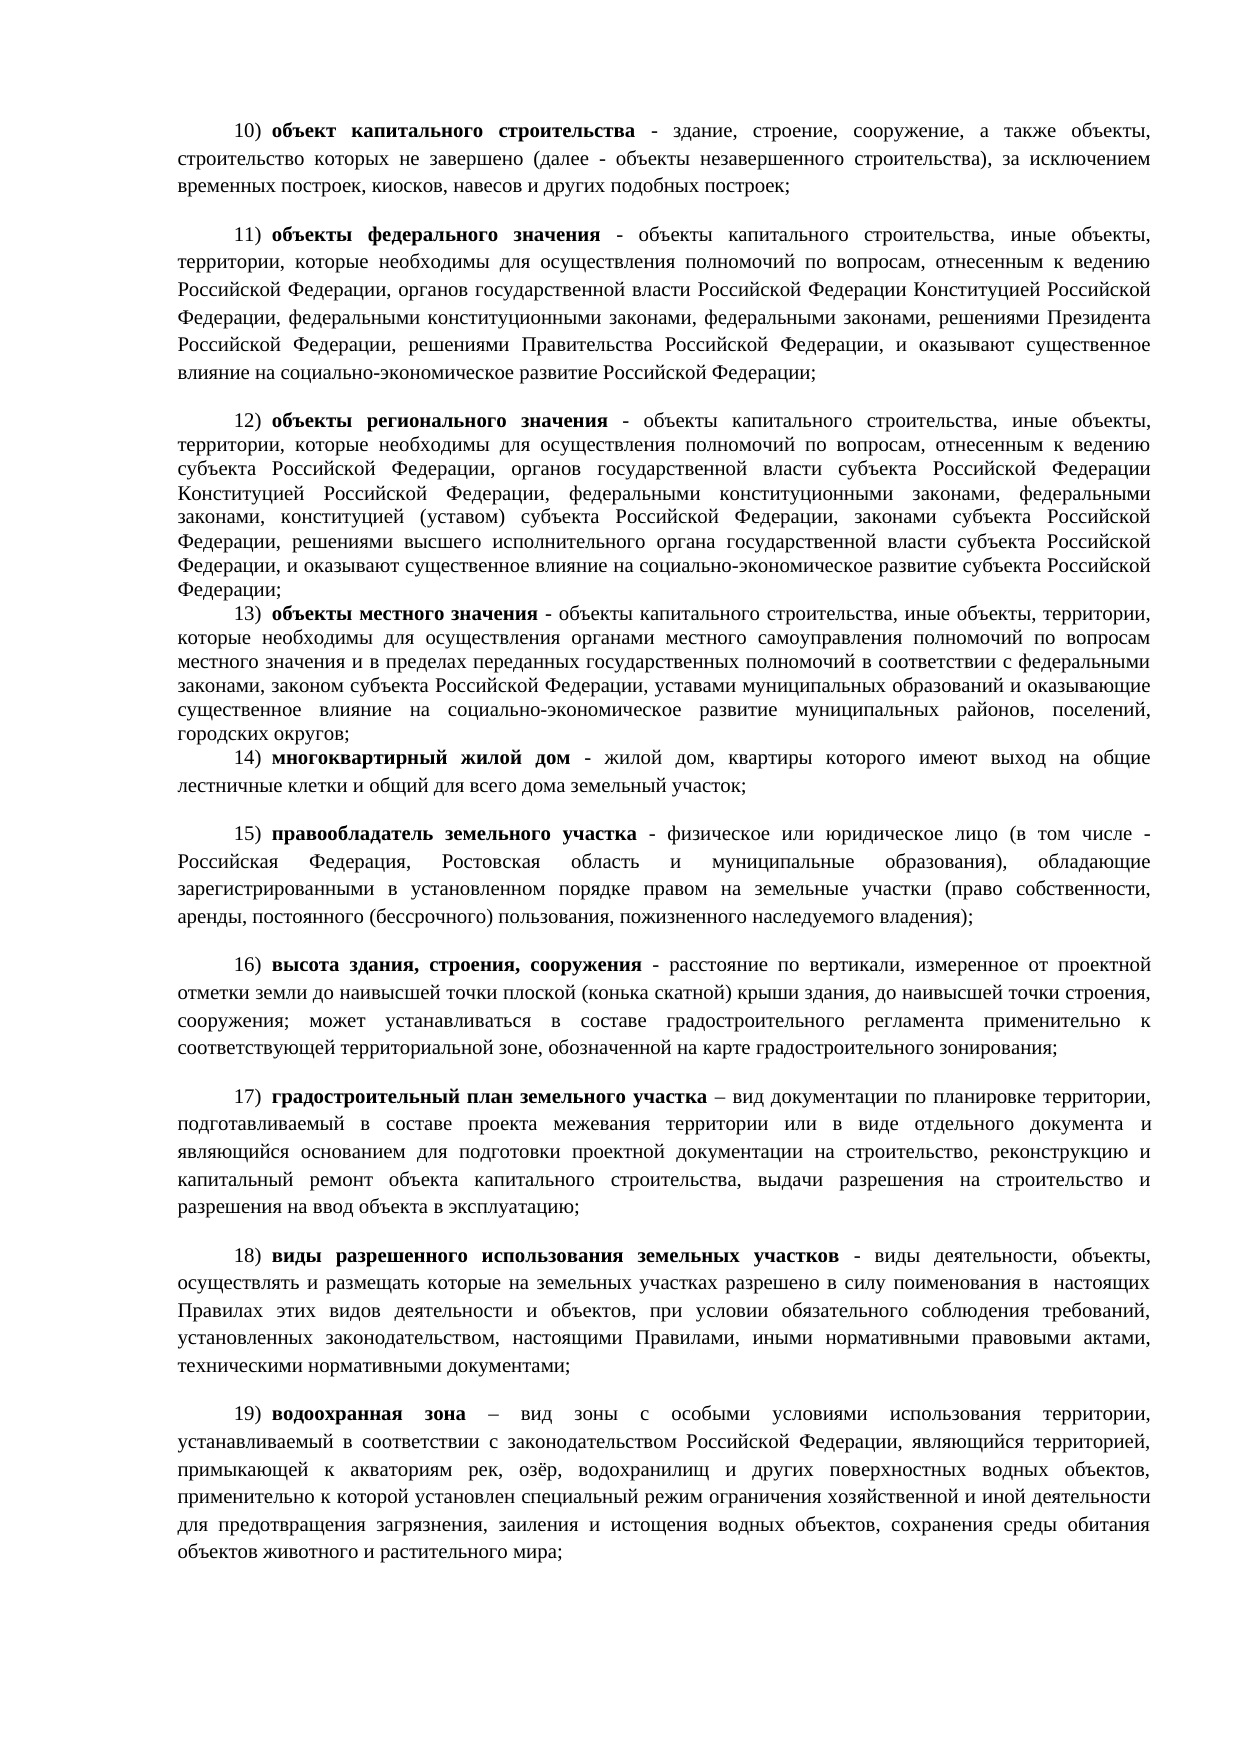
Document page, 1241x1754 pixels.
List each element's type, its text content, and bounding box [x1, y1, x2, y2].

text 16) высота здания, строения, сооружения - расстояние по вертикали, измеренное от проектной отметки земли до наивысшей точки плоской (конька скатной) крыши здания, до наивысшей точки строения, сооружения; может устанавливаться в составе градостроительного регламента применительно к соответствующей территориальной зоне, обозначенной на карте градостроительного зонирования; [177, 952, 1152, 1059]
text 11) объекты федерального значения - объекты капитального строительства, иные объекты, территории, которые необходимы для осуществления полномочий по вопросам, отнесенным к ведению Российской Федерации, органов государственной власти Российской Федерации Конституцией Российской Федерации, федеральными конституционными законами, федеральными законами, решениями Президента Российской Федерации, решениями Правительства Российской Федерации, и оказывают существенное влияние на социально-экономическое развитие Российской Федерации; [177, 222, 1152, 384]
text 19) водоохранная зона – вид зоны с особыми условиями использования территории, устанавливаемый в соответствии с законодательством Российской Федерации, являющийся территорией, примыкающей к акваториям рек, озёр, водохранилищ и других поверхностных водных объектов, применительно к которой установлен специальный режим ограничения хозяйственной и иной деятельности для предотвращения загрязнения, заиления и истощения водных объектов, сохранения среды обитания объектов животного и растительного мира; [177, 1401, 1152, 1563]
text 17) градостроительный план земельного участка – вид документации по планировке территории, подготавливаемый в составе проекта межевания территории или в виде отдельного документа и являющийся основанием для подготовки проектной документации на строительство, реконструкцию и капитальный ремонт объекта капитального строительства, выдачи разрешения на строительство и разрешения на ввод объекта в эксплуатацию; [177, 1084, 1152, 1218]
text 15) правообладатель земельного участка - физическое или юридическое лицо (в том числе - Российская Федерация, Ростовская область и муниципальные образования), обладающие зарегистрированными в установленном порядке правом на земельные участки (право собственности, аренды, постоянного (бессрочного) пользования, пожизненного наследуемого владения); [177, 821, 1152, 928]
text 10) объект капитального строительства - здание, строение, сооружение, а также объекты, строительство которых не завершено (далее - объекты незавершенного строительства), за исключением временных построек, киосков, навесов и других подобных построек; [177, 118, 1152, 197]
text 13) объекты местного значения - объекты капитального строительства, иные объекты, территории, которые необходимы для осуществления органами местного самоуправления полномочий по вопросам местного значения и в пределах переданных государственных полномочий в соответствии с федеральными законами, законом субъекта Российской Федерации, уставами муниципальных образований и оказывающие существенное влияние на социально-экономическое развитие муниципальных районов, поселений, городских округов; [177, 601, 1152, 745]
text 14) многоквартирный жилой дом - жилой дом, квартиры которого имеют выход на общие лестничные клетки и общий для всего дома земельный участок; [177, 745, 1152, 797]
text 12) объекты регионального значения - объекты капитального строительства, иные объекты, территории, которые необходимы для осуществления полномочий по вопросам, отнесенным к ведению субъекта Российской Федерации, органов государственной власти субъекта Российской Федерации Конституцией Российской Федерации, федеральными конституционными законами, федеральными законами, конституцией (уставом) субъекта Российской Федерации, законами субъекта Российской Федерации, решениями высшего исполнительного органа государственной власти субъекта Российской Федерации, и оказывают существенное влияние на социально-экономическое развитие субъекта Российской Федерации; [177, 408, 1152, 601]
text 18) виды разрешенного использования земельных участков - виды деятельности, объекты, осуществлять и размещать которые на земельных участках разрешено в силу поименования в настоящих Правилах этих видов деятельности и объектов, при условии обязательного соблюдения требований, установленных законодательством, настоящими Правилами, иными нормативными правовыми актами, техническими нормативными документами; [177, 1242, 1152, 1377]
